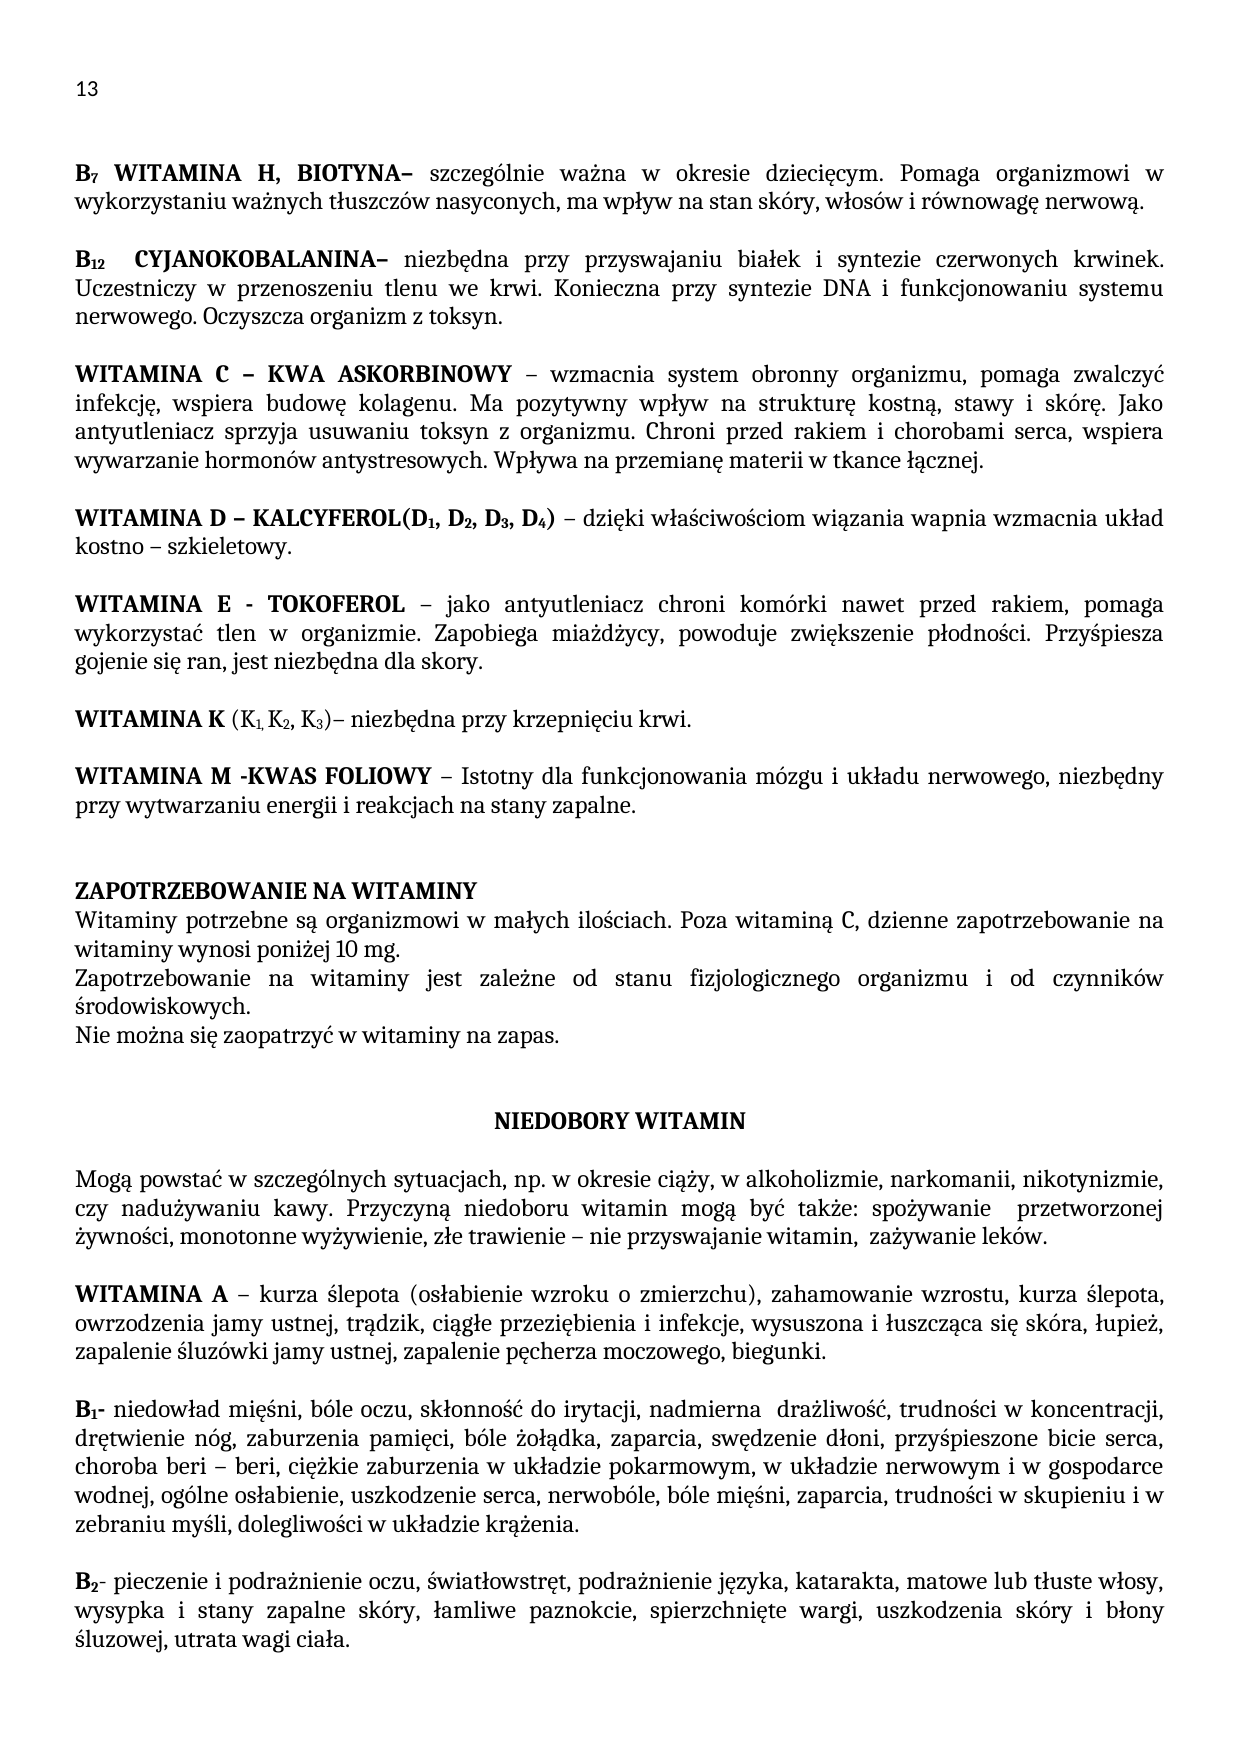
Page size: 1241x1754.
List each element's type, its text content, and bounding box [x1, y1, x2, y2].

text B2- pieczenie i podrażnienie oczu, światłowstręt, podrażnienie języka, katarakta, matowe lub tłuste włosy, wysypka i stany zapalne skóry, łamliwe paznokcie, spierzchnięte wargi, uszkodzenia skóry i błony śluzowej, utrata wagi ciała. [75, 1567, 1165, 1653]
text Witaminy potrzebne są organizmowi w małych ilościach. Poza witaminą C, dzienne zapotrzebowanie na witaminy wynosi poniżej 10 mg. [75, 906, 1165, 963]
text WITAMINA A – kurza ślepota (osłabienie wzroku o zmierzchu), zahamowanie wzrostu, kurza ślepota, owrzodzenia jamy ustnej, trądzik, ciągłe przeziębienia i infekcje, wysuszona i łuszcząca się skóra, łupież, zapalenie śluzówki jamy ustnej, zapalenie pęcherza moczowego, biegunki. [75, 1280, 1165, 1366]
text WITAMINA K (K1, K2, K3)– niezbędna przy krzepnięciu krwi. [75, 705, 1165, 733]
text NIEDOBORY WITAMIN [75, 1107, 1165, 1136]
text Zapotrzebowanie na witaminy jest zależne od stanu fizjologicznego organizmu i od czynników środowiskowych. [75, 963, 1165, 1021]
text WITAMINA D – KALCYFEROL(D1, D2, D3, D4) – dzięki właściwościom wiązania wapnia wzmacnia układ kostno – szkieletowy. [75, 503, 1165, 561]
text ZAPOTRZEBOWANIE NA WITAMINY [75, 877, 1165, 906]
text WITAMINA E - TOKOFEROL – jako antyutleniacz chroni komórki nawet przed rakiem, pomaga wykorzystać tlen w organizmie. Zapobiega miażdżycy, powoduje zwiększenie płodności. Przyśpiesza gojenie się ran, jest niezbędna dla skory. [75, 590, 1165, 676]
text B1- niedowład mięśni, bóle oczu, skłonność do irytacji, nadmierna drażliwość, trudności w koncentracji, drętwienie nóg, zaburzenia pamięci, bóle żołądka, zaparcia, swędzenie dłoni, przyśpieszone bicie serca, choroba beri – beri, ciężkie zaburzenia w układzie pokarmowym, w układzie nerwowym i w gospodarce wodnej, ogólne osłabienie, uszkodzenie serca, nerwobóle, bóle mięśni, zaparcia, trudności w skupieniu i w zebraniu myśli, dolegliwości w układzie krążenia. [75, 1395, 1165, 1538]
text B12 CYJANOKOBALANINA– niezbędna przy przyswajaniu białek i syntezie czerwonych krwinek. Uczestniczy w przenoszeniu tlenu we krwi. Konieczna przy syntezie DNA i funkcjonowaniu systemu nerwowego. Oczyszcza organizm z toksyn. [75, 245, 1165, 331]
text Mogą powstać w szczególnych sytuacjach, np. w okresie ciąży, w alkoholizmie, narkomanii, nikotynizmie, czy nadużywaniu kawy. Przyczyną niedoboru witamin mogą być także: spożywanie przetworzonej żywności, monotonne wyżywienie, złe trawienie – nie przyswajanie witamin, zażywanie leków. [75, 1165, 1165, 1251]
text Nie można się zaopatrzyć w witaminy na zapas. [75, 1021, 1165, 1050]
text WITAMINA M -KWAS FOLIOWY – Istotny dla funkcjonowania mózgu i układu nerwowego, niezbędny przy wytwarzaniu energii i reakcjach na stany zapalne. [75, 762, 1165, 820]
text WITAMINA C – KWA ASKORBINOWY – wzmacnia system obronny organizmu, pomaga zwalczyć infekcję, wspiera budowę kolagenu. Ma pozytywny wpływ na strukturę kostną, stawy i skórę. Jako antyutleniacz sprzyja usuwaniu toksyn z organizmu. Chroni przed rakiem i chorobami serca, wspiera wywarzanie hormonów antystresowych. Wpływa na przemianę materii w tkance łącznej. [75, 360, 1165, 475]
text B7 WITAMINA H, BIOTYNA– szczególnie ważna w okresie dziecięcym. Pomaga organizmowi w wykorzystaniu ważnych tłuszczów nasyconych, ma wpływ na stan skóry, włosów i równowagę nerwową. [75, 158, 1165, 216]
